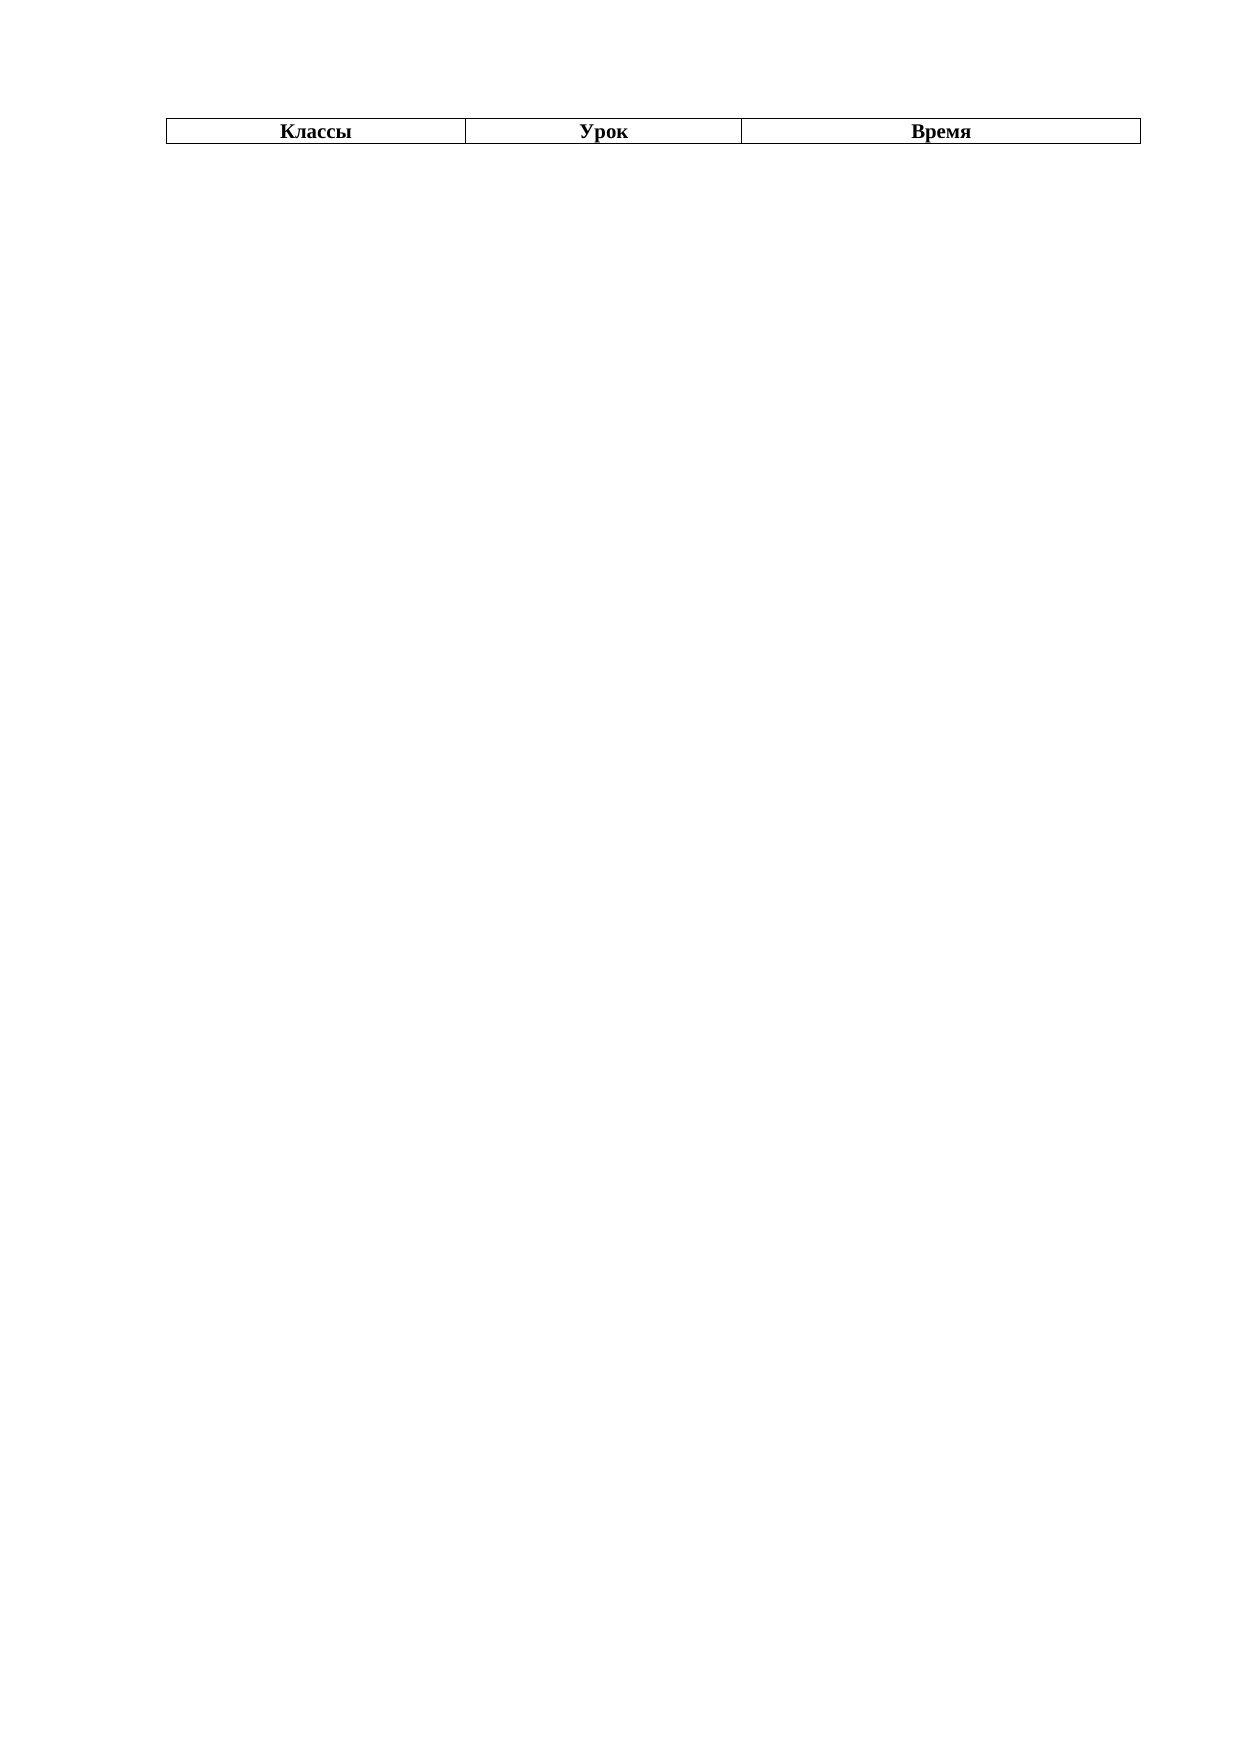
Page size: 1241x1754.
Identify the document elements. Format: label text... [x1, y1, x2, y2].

table_header Урок [466, 119, 741, 143]
table_header Классы [167, 119, 465, 143]
table_header Время [742, 119, 1140, 143]
